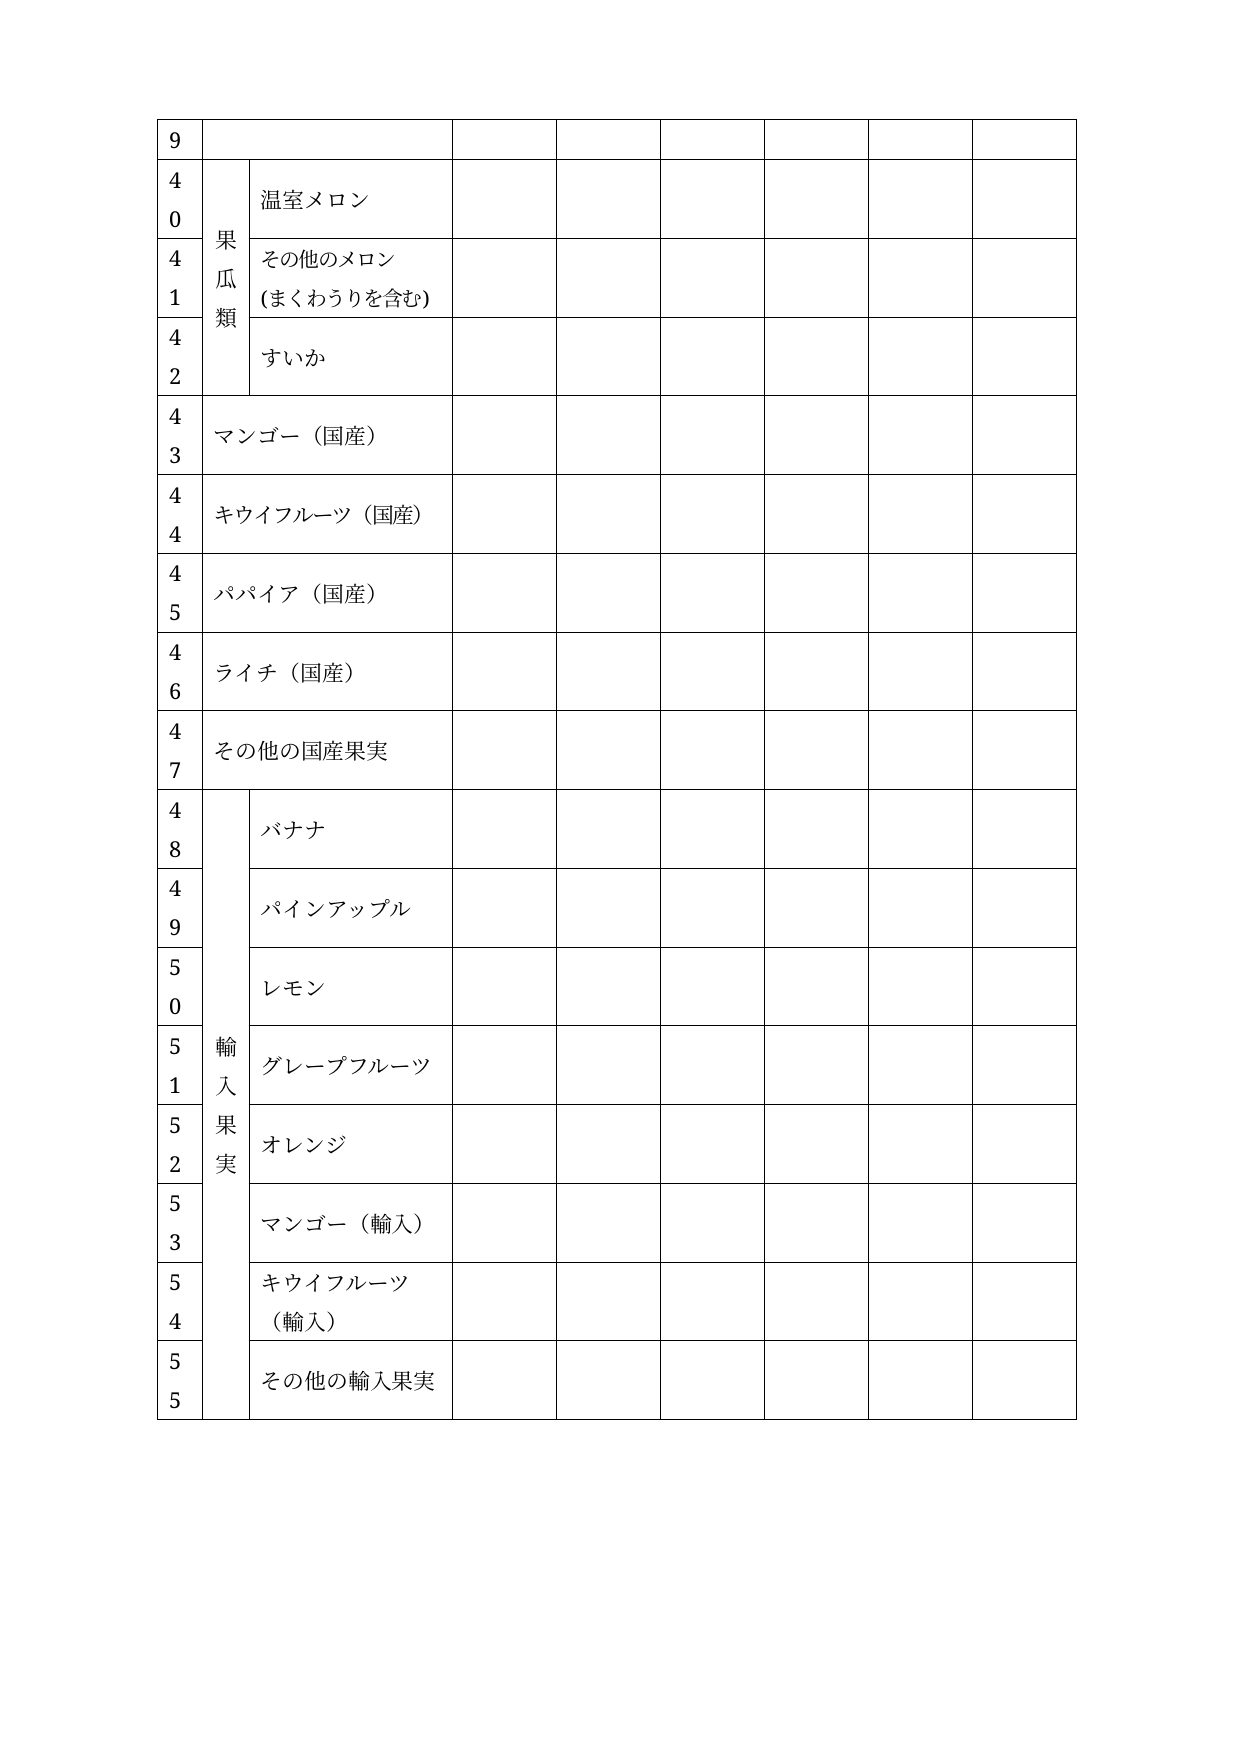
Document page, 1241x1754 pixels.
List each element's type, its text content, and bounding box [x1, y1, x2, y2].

table_cell [765, 948, 868, 1025]
table_cell [453, 160, 556, 238]
table_cell [973, 160, 1076, 238]
table_cell [973, 1026, 1076, 1104]
table_cell 49 [158, 869, 202, 947]
table_cell その他のメロン (まくわうりを含む) [250, 239, 452, 317]
table_cell [765, 239, 868, 317]
table_cell [973, 396, 1076, 474]
table_cell [661, 633, 764, 710]
table_cell [661, 948, 764, 1025]
table_cell [869, 633, 972, 710]
table_cell [453, 869, 556, 947]
table_cell [661, 1026, 764, 1104]
table_cell [453, 554, 556, 632]
table_cell [557, 160, 660, 238]
table_cell [453, 318, 556, 395]
table_cell [661, 475, 764, 553]
table_cell [765, 1184, 868, 1262]
table_cell [869, 318, 972, 395]
table_cell 39 [158, 120, 202, 159]
table_cell 52 [158, 1105, 202, 1183]
table_cell [869, 1263, 972, 1340]
table_cell [869, 1341, 972, 1419]
table_cell [765, 554, 868, 632]
table_cell [765, 318, 868, 395]
table_cell 果瓜類 [203, 160, 249, 395]
table_cell [765, 869, 868, 947]
table_cell グレープフルーツ [250, 1026, 452, 1104]
table_cell [765, 396, 868, 474]
table_cell 41 [158, 239, 202, 317]
table_cell [453, 1341, 556, 1419]
table_cell キウイフルーツ（輸入） [250, 1263, 452, 1340]
table_cell 50 [158, 948, 202, 1025]
table_cell 51 [158, 1026, 202, 1104]
table_cell [973, 318, 1076, 395]
table_cell [973, 239, 1076, 317]
table_cell [453, 120, 556, 159]
table_cell [661, 1184, 764, 1262]
table_cell [765, 711, 868, 789]
table_cell 54 [158, 1263, 202, 1340]
table_cell [765, 1341, 868, 1419]
table_cell [765, 160, 868, 238]
table_cell キウイフルーツ（国産） [203, 475, 452, 553]
table_cell [661, 1341, 764, 1419]
table_cell [557, 633, 660, 710]
table_cell マンゴー（輸入） [250, 1184, 452, 1262]
table_cell [557, 790, 660, 868]
table_cell [765, 633, 868, 710]
table_cell [661, 1105, 764, 1183]
table_cell 43 [158, 396, 202, 474]
table_cell [973, 711, 1076, 789]
table_cell [973, 1341, 1076, 1419]
table_cell [765, 1105, 868, 1183]
table_cell [869, 1026, 972, 1104]
table_cell [869, 948, 972, 1025]
table_cell [557, 318, 660, 395]
table_cell [869, 790, 972, 868]
table_cell 53 [158, 1184, 202, 1262]
table_cell バナナ [250, 790, 452, 868]
table_cell [557, 120, 660, 159]
table_cell [973, 475, 1076, 553]
table_cell [973, 948, 1076, 1025]
table_cell [661, 120, 764, 159]
table_cell 40 [158, 160, 202, 238]
table_cell [557, 396, 660, 474]
table_cell [453, 396, 556, 474]
table_cell [557, 1341, 660, 1419]
table_cell [661, 790, 764, 868]
table_cell [973, 554, 1076, 632]
table_cell [765, 790, 868, 868]
table_cell [453, 790, 556, 868]
table_cell すいか [250, 318, 452, 395]
table_cell [557, 869, 660, 947]
table_cell [869, 120, 972, 159]
table_cell 42 [158, 318, 202, 395]
table_cell [869, 1184, 972, 1262]
table_cell パインアップル [250, 869, 452, 947]
table_cell [453, 1026, 556, 1104]
table_cell [973, 1184, 1076, 1262]
table_cell 44 [158, 475, 202, 553]
table_cell [453, 1263, 556, 1340]
table_cell パパイア（国産） [203, 554, 452, 632]
table_cell 47 [158, 711, 202, 789]
table_cell [661, 711, 764, 789]
table_cell 46 [158, 633, 202, 710]
table_cell [869, 160, 972, 238]
table_cell [557, 948, 660, 1025]
table_cell [453, 711, 556, 789]
table_cell [973, 790, 1076, 868]
table_cell 温室メロン [250, 160, 452, 238]
table_cell [973, 1263, 1076, 1340]
table_cell オレンジ [250, 1105, 452, 1183]
table_cell その他の輸入果実 [250, 1341, 452, 1419]
table_cell 55 [158, 1341, 202, 1419]
table_cell 輸入果実 [203, 790, 249, 1419]
table_cell [453, 1184, 556, 1262]
table_cell [557, 711, 660, 789]
table_cell [453, 948, 556, 1025]
table_cell [869, 239, 972, 317]
table_cell [869, 1105, 972, 1183]
table_cell [557, 554, 660, 632]
table_cell [453, 475, 556, 553]
table_cell [557, 1184, 660, 1262]
table_cell [557, 1026, 660, 1104]
table_cell マンゴー（国産） [203, 396, 452, 474]
table_cell [661, 869, 764, 947]
table_cell [453, 633, 556, 710]
table_cell [869, 475, 972, 553]
table_cell [661, 318, 764, 395]
table_cell [973, 120, 1076, 159]
table_cell [973, 1105, 1076, 1183]
table_cell [869, 869, 972, 947]
table_cell 45 [158, 554, 202, 632]
table_cell [765, 1026, 868, 1104]
table_cell [765, 475, 868, 553]
table_cell [661, 554, 764, 632]
table_cell [661, 1263, 764, 1340]
table_cell [557, 1263, 660, 1340]
table_cell [453, 1105, 556, 1183]
table_cell ライチ（国産） [203, 633, 452, 710]
table_cell [453, 239, 556, 317]
table_cell [661, 396, 764, 474]
table_cell [869, 396, 972, 474]
table_cell [869, 711, 972, 789]
table_cell [869, 554, 972, 632]
table_cell [765, 120, 868, 159]
table_cell レモン [250, 948, 452, 1025]
table_cell 48 [158, 790, 202, 868]
table_cell いちご [203, 120, 452, 159]
table_cell [973, 633, 1076, 710]
table_cell [557, 1105, 660, 1183]
table_cell [973, 869, 1076, 947]
table_cell [661, 160, 764, 238]
table_cell その他の国産果実 [203, 711, 452, 789]
table_cell [661, 239, 764, 317]
table_cell [557, 239, 660, 317]
table_cell [765, 1263, 868, 1340]
table_cell [557, 475, 660, 553]
